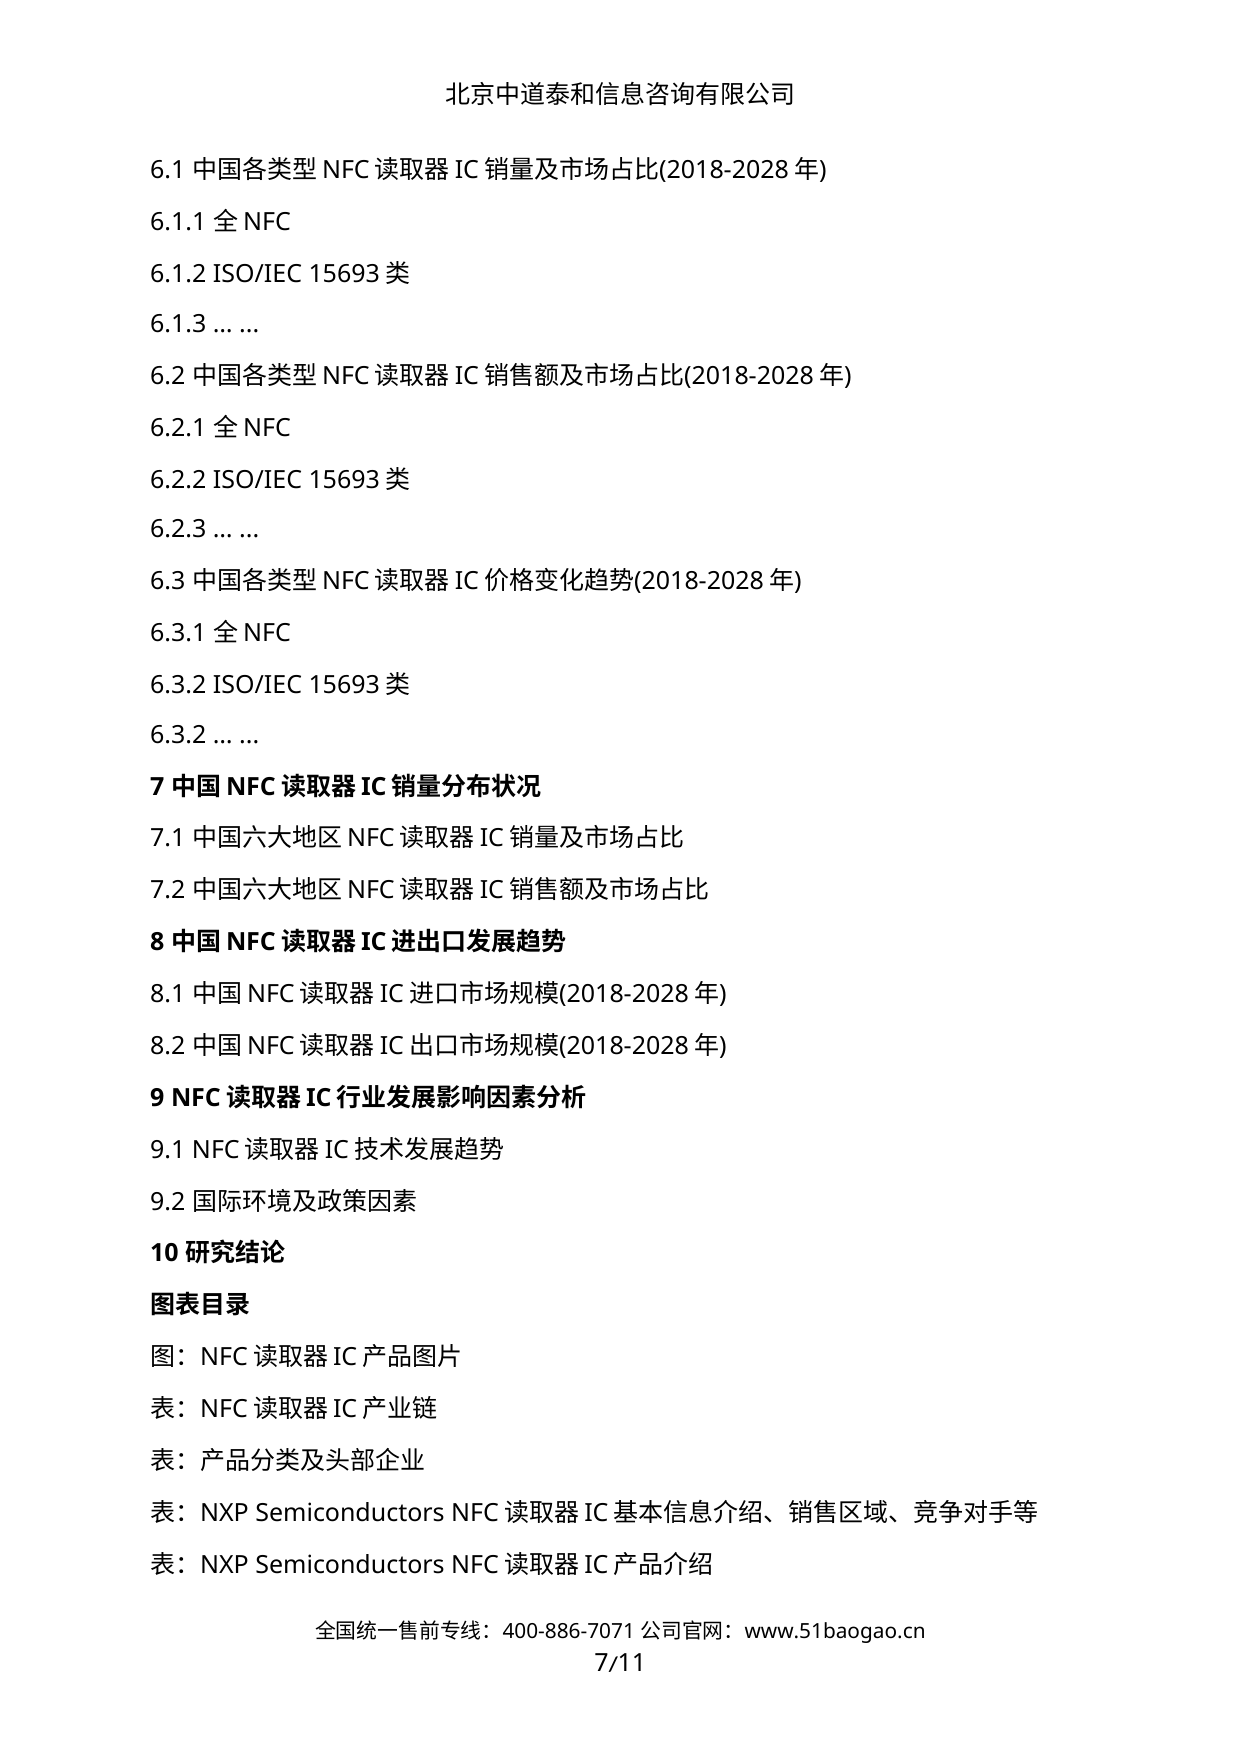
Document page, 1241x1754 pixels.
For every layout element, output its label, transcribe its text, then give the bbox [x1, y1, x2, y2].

text 6.1 中国各类型NFC读取器IC销量及市场占比(2018-2028年) [150, 150, 1090, 186]
text 8 中国NFC读取器IC进出口发展趋势 [150, 922, 1090, 958]
text 6.2.2 ISO/IEC 15693类 [150, 459, 1090, 495]
text 8.1 中国NFC读取器IC进口市场规模(2018-2028年) [150, 973, 1090, 1010]
text 6.3.2 … ... [150, 716, 1090, 750]
text 6.2.3 … ... [150, 511, 1090, 545]
text 10 研究结论 [150, 1233, 1090, 1269]
text 6.2 中国各类型NFC读取器IC销售额及市场占比(2018-2028年) [150, 355, 1090, 392]
text 9.2 国际环境及政策因素 [150, 1181, 1090, 1217]
text 6.1.1 全NFC [150, 202, 1090, 238]
text 6.1.2 ISO/IEC 15693类 [150, 254, 1090, 290]
text 6.2.1 全NFC [150, 407, 1090, 443]
text 表：NXP Semiconductors NFC读取器IC产品介绍 [150, 1544, 1090, 1580]
text 9.1 NFC读取器IC技术发展趋势 [150, 1129, 1090, 1165]
text 表：产品分类及头部企业 [150, 1440, 1090, 1477]
text 8.2 中国NFC读取器IC出口市场规模(2018-2028年) [150, 1025, 1090, 1062]
text 6.3 中国各类型NFC读取器IC价格变化趋势(2018-2028年) [150, 561, 1090, 597]
text 表：NFC读取器IC产业链 [150, 1388, 1090, 1425]
text 7.2 中国六大地区NFC读取器IC销售额及市场占比 [150, 870, 1090, 906]
text 6.3.2 ISO/IEC 15693类 [150, 664, 1090, 701]
text 9 NFC读取器IC行业发展影响因素分析 [150, 1077, 1090, 1113]
text 6.3.1 全NFC [150, 612, 1090, 649]
text 7.1 中国六大地区NFC读取器IC销量及市场占比 [150, 818, 1090, 854]
text 图表目录 [150, 1285, 1090, 1321]
text 图：NFC读取器IC产品图片 [150, 1337, 1090, 1373]
text 7 中国NFC读取器IC销量分布状况 [150, 766, 1090, 802]
text 表：NXP Semiconductors NFC读取器IC基本信息介绍、销售区域、竞争对手等 [150, 1492, 1090, 1528]
text 6.1.3 … ... [150, 306, 1090, 340]
